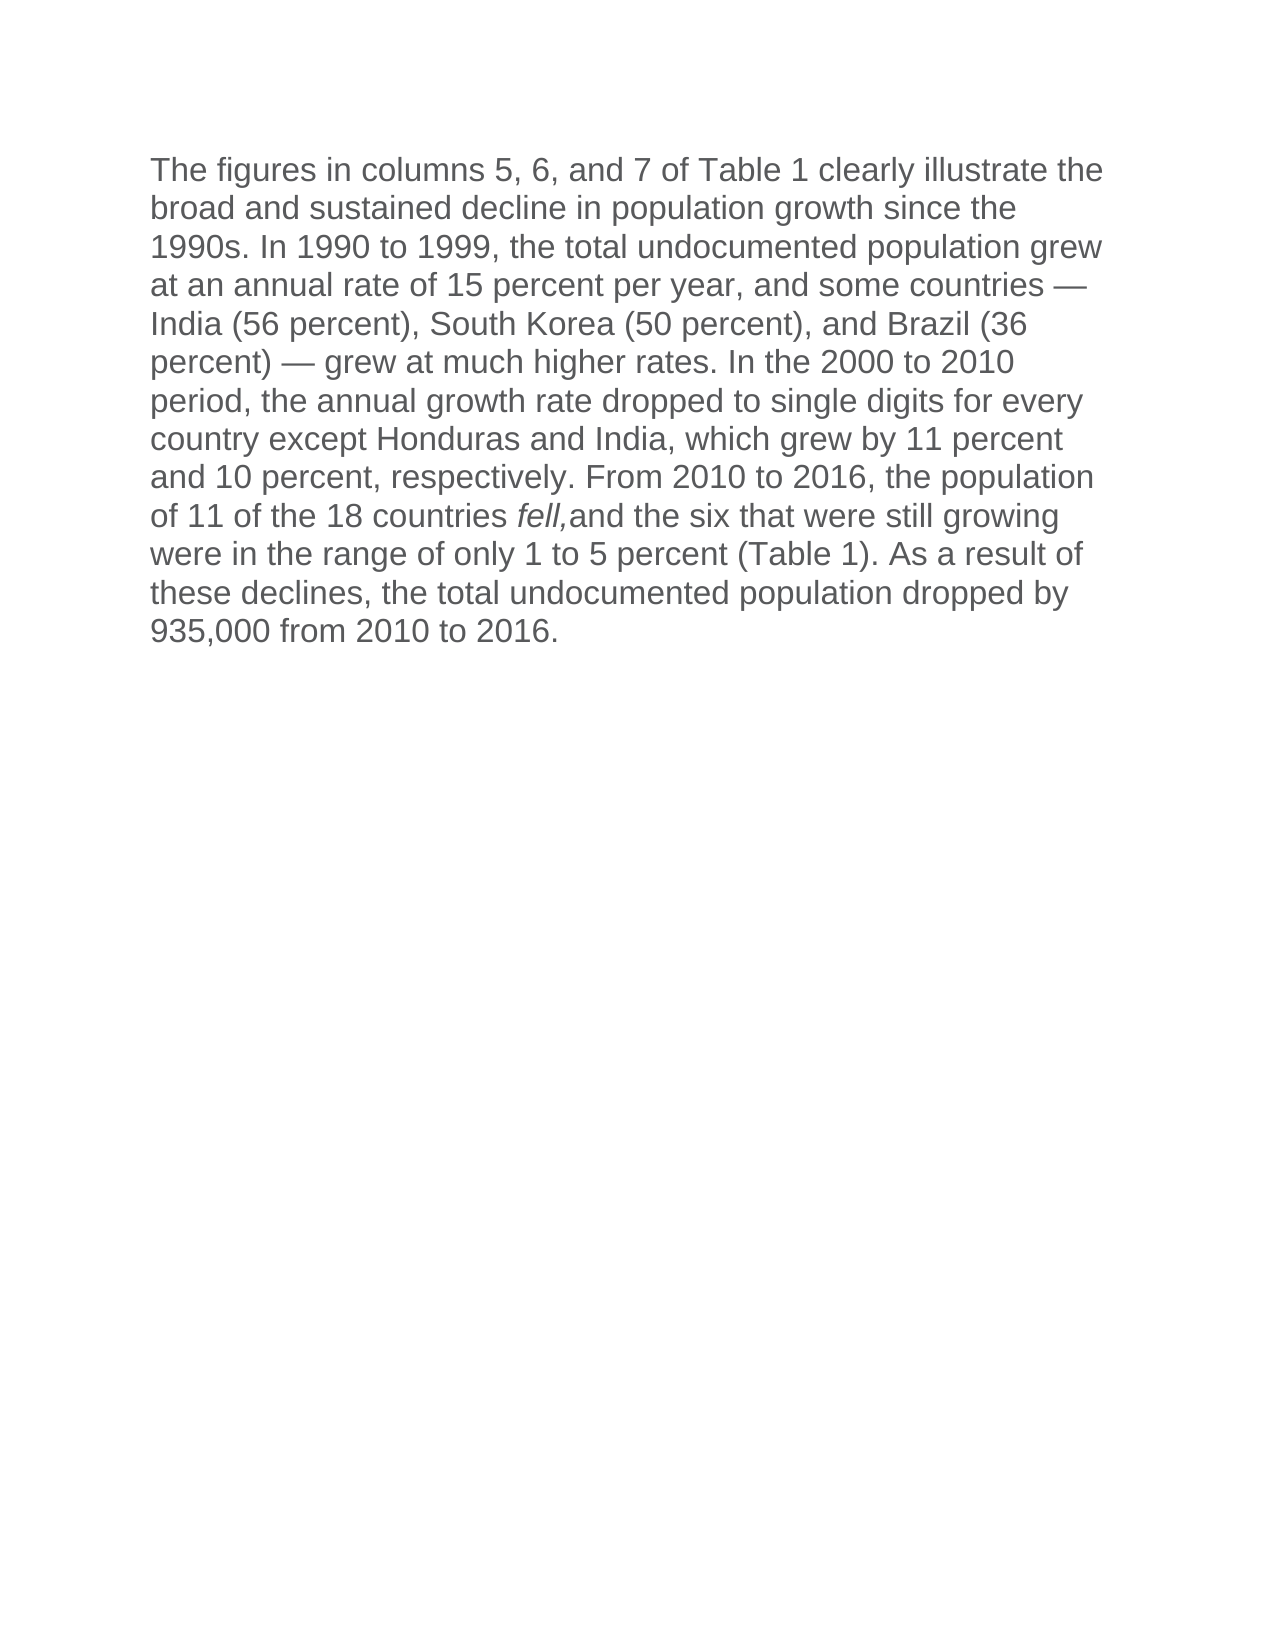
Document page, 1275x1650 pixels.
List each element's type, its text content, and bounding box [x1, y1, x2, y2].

text The figures in columns 5, 6, and 7 of Table 1 clearly illustrate the broad and sustained decline in population growth since the 1990s. In 1990 to 1999, the total undocumented population grew at an annual rate of 15 percent per year, and some countries — India (56 percent), South Korea (50 percent), and Brazil (36 percent) — grew at much higher rates. In the 2000 to 2010 period, the annual growth rate dropped to single digits for every country except Honduras and India, which grew by 11 percent and 10 percent, respectively. From 2010 to 2016, the population of 11 of the 18 countries fell,and the six that were still growing were in the range of only 1 to 5 percent (Table 1). As a result of these declines, the total undocumented population dropped by 935,000 from 2010 to 2016. [150, 150, 1125, 650]
